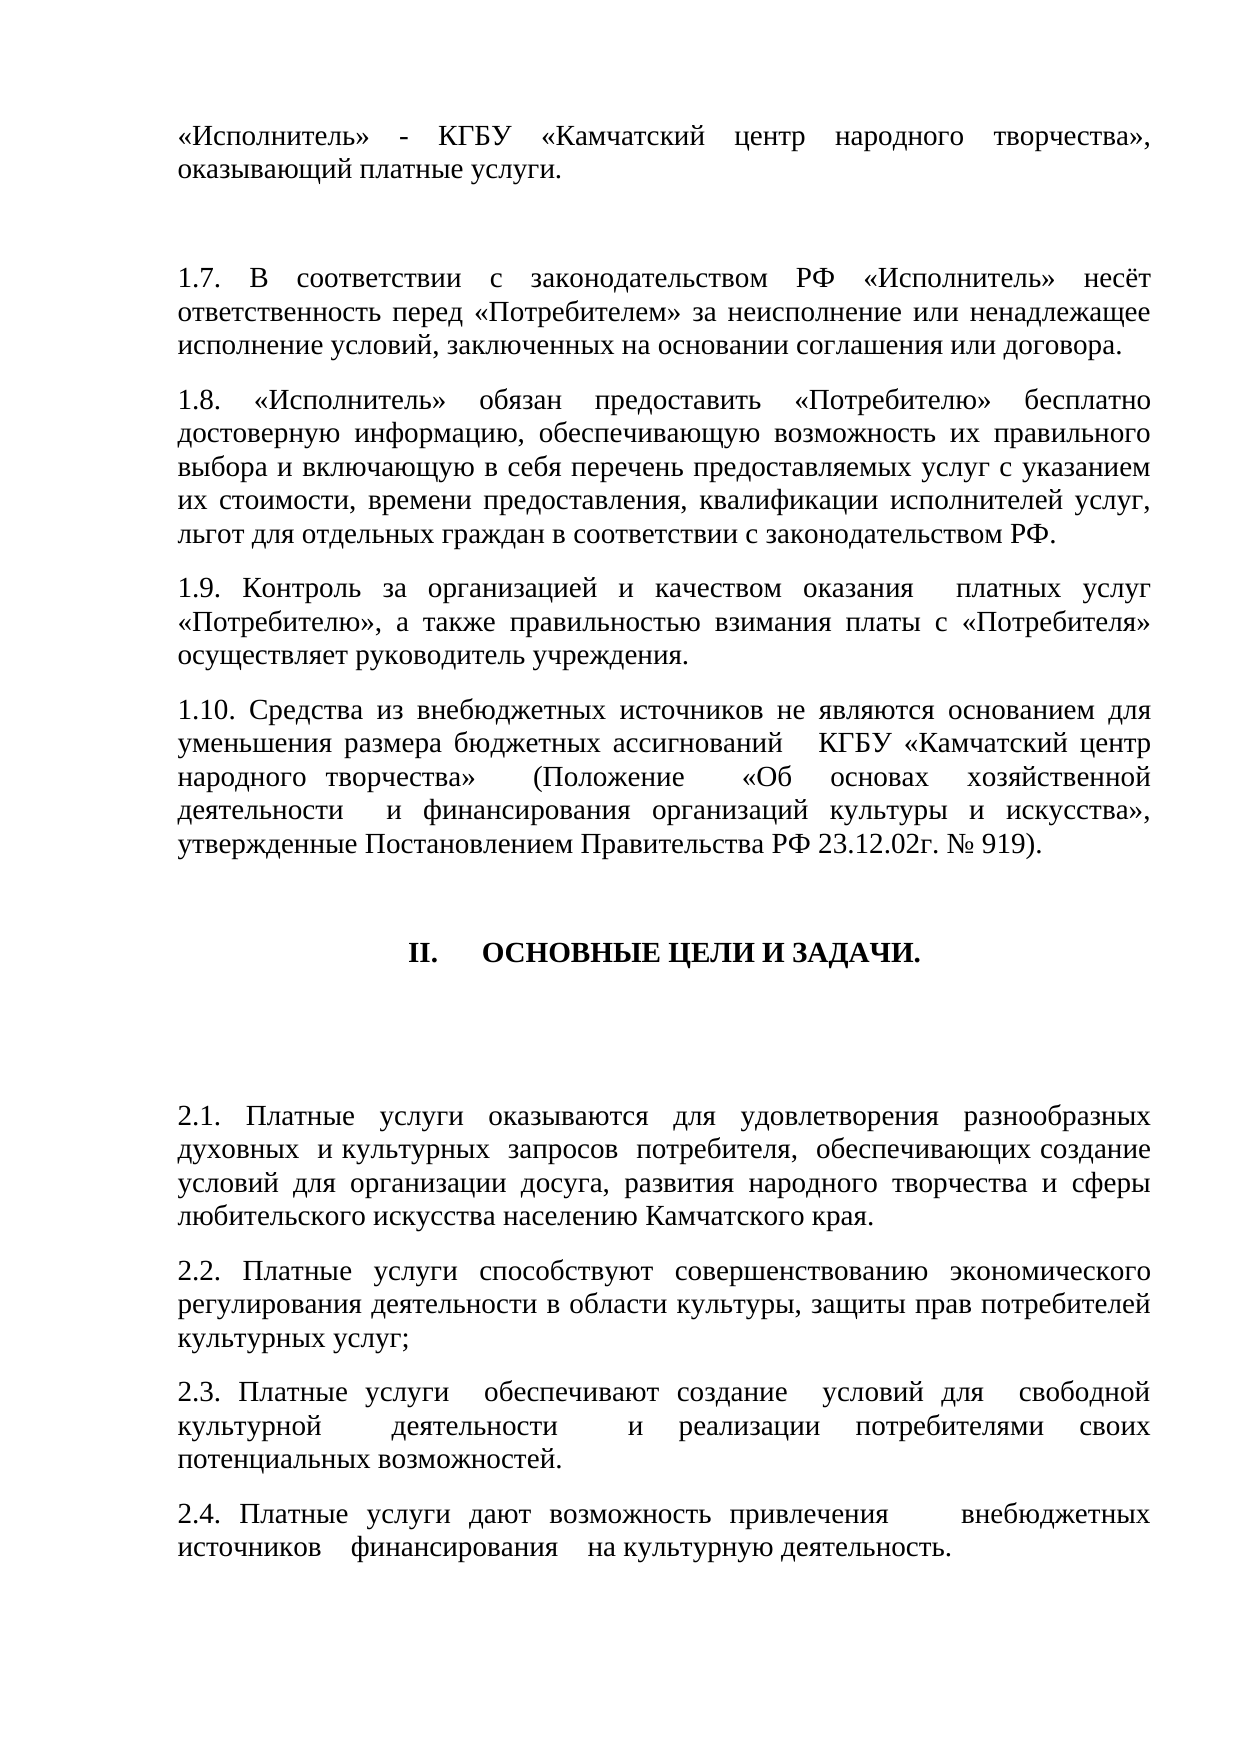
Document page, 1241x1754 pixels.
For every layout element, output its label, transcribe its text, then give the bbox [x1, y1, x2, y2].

text 1.8. «Исполнитель» обязан предоставить «Потребителю» бесплатно достоверную информацию, обеспечивающую возможность их правильного выбора и включающую в себя перечень предоставляемых услуг с указанием их стоимости, времени предоставления, квалификации исполнителей услуг, льгот для отдельных граждан в соответствии с законодательством РФ. [177, 382, 1152, 549]
text 2.1. Платные услуги оказываются для удовлетворения разнообразных духовных и культурных запросов потребителя, обеспечивающих создание условий для организации досуга, развития народного творчества и сферы любительского искусства населению Камчатского края. [177, 1098, 1152, 1232]
text 2.2. Платные услуги способствуют совершенствованию экономического регулирования деятельности в области культуры, защиты прав потребителей культурных услуг; [177, 1253, 1152, 1353]
text «Исполнитель» - КГБУ «Камчатский центр народного творчества», оказывающий платные услуги. [177, 118, 1152, 185]
text 1.9. Контроль за организацией и качеством оказания платных услуг «Потребителю», а также правильностью взимания платы с «Потребителя» осуществляет руководитель учреждения. [177, 570, 1152, 671]
text 2.4. Платные услуги дают возможность привлечения внебюджетных источников финансирования на культурную деятельность. [177, 1496, 1152, 1563]
text 2.3. Платные услуги обеспечивают создание условий для свободной культурной деятельности и реализации потребителями своих потенциальных возможностей. [177, 1374, 1152, 1475]
text II. ОСНОВНЫЕ ЦЕЛИ И ЗАДАЧИ. [177, 935, 1152, 968]
text 1.7. В соответствии с законодательством РФ «Исполнитель» несёт ответственность перед «Потребителем» за неисполнение или ненадлежащее исполнение условий, заключенных на основании соглашения или договора. [177, 260, 1152, 361]
text 1.10. Средства из внебюджетных источников не являются основанием для уменьшения размера бюджетных ассигнований КГБУ «Камчатский центр народного творчества» (Положение «Об основах хозяйственной деятельности и финансирования организаций культуры и искусства», утвержденные Постановлением Правительства РФ 23.12.02г. № 919). [177, 692, 1152, 859]
